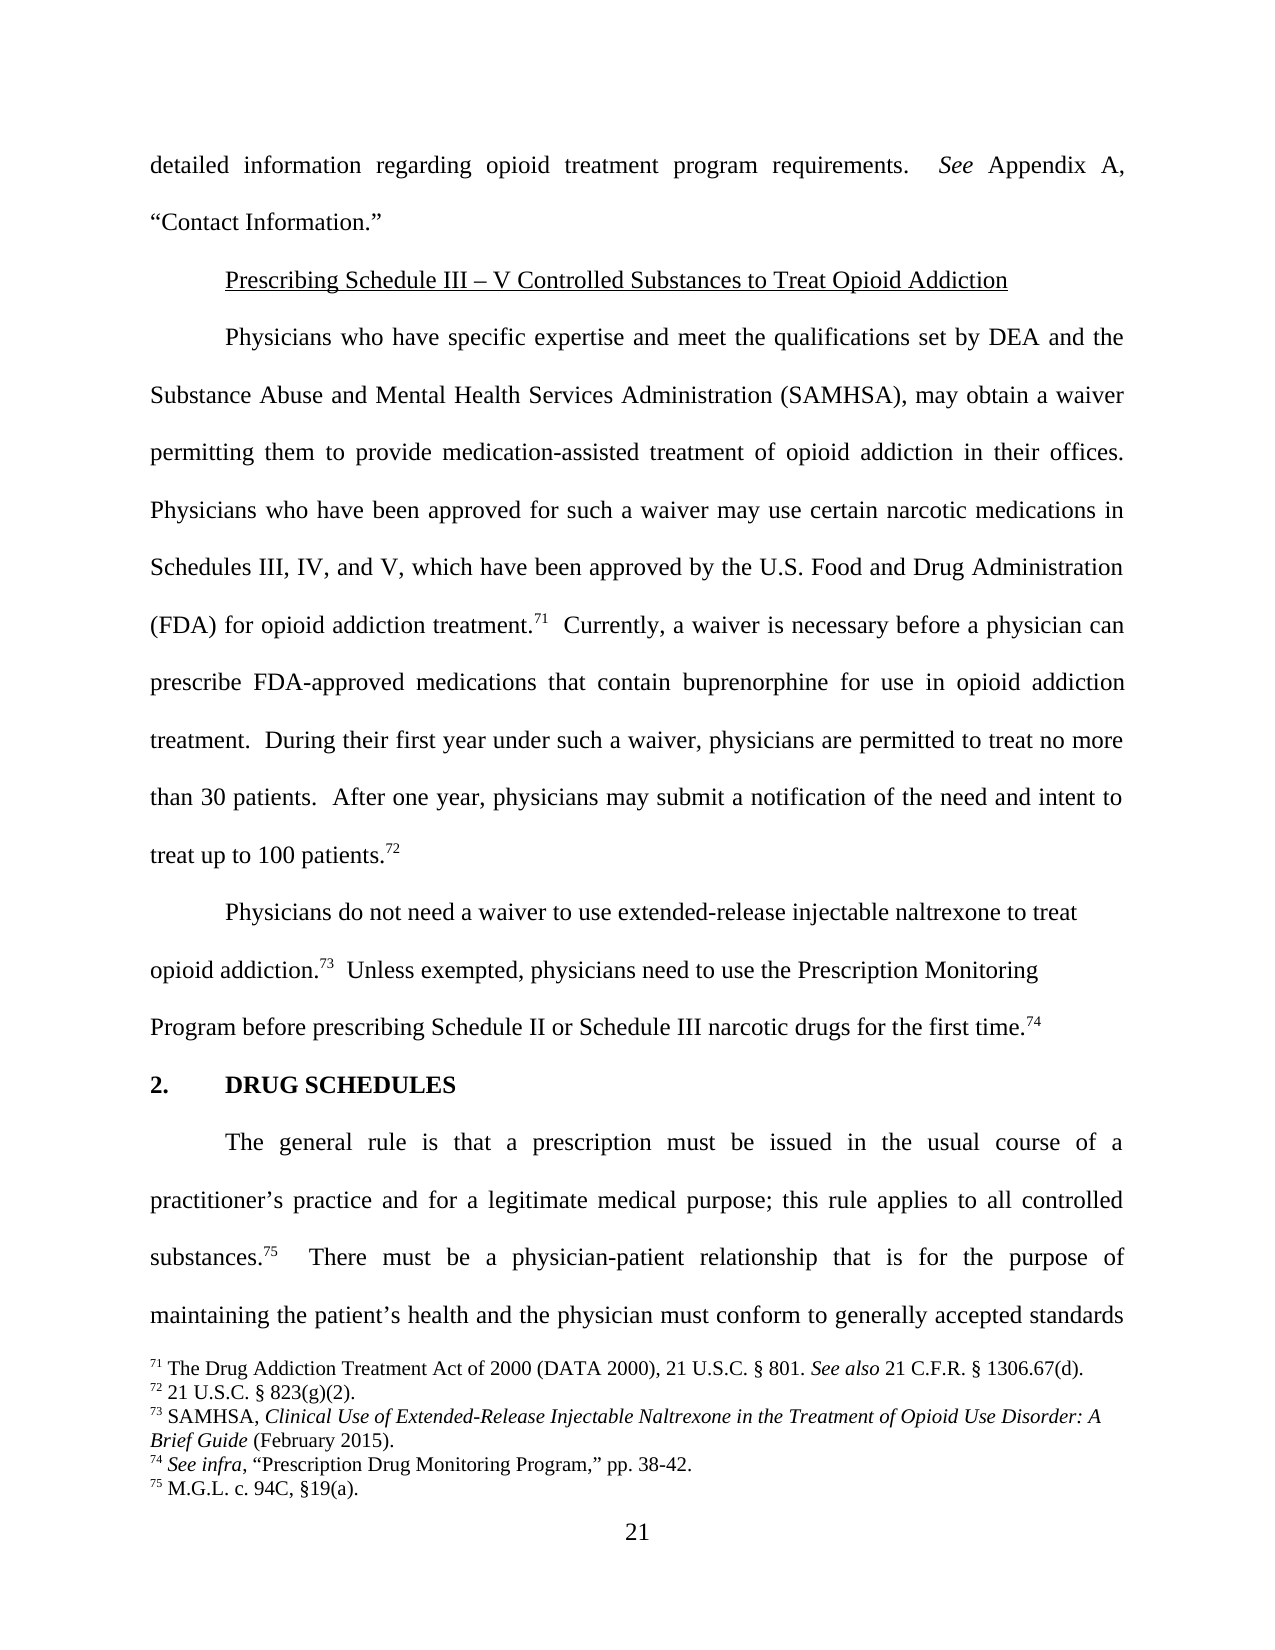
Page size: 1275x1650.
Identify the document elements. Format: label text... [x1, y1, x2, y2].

text Physicians who have specific expertise and meet the qualifications set by DEA and the Substance Abuse and Mental Health Services Administration (SAMHSA), may obtain a waiver permitting them to provide medication-assisted treatment of opioid addiction in their offices. Physicians who have been approved for such a waiver may use certain narcotic medications in Schedules III, IV, and V, which have been approved by the U.S. Food and Drug Administration (FDA) for opioid addiction treatment. Currently, a waiver is necessary before a physician can prescribe FDA-approved medications that contain buprenorphine for use in opioid addiction treatment. During their first year under such a waiver, physicians are permitted to treat no more than 30 patients. After one year, physicians may submit a notification of the need and intent to treat up to 100 patients. [150, 322, 1125, 869]
text 2. DRUG SCHEDULES [150, 1070, 1125, 1099]
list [150, 150, 1125, 236]
text Physicians do not need a waiver to use extended-release injectable naltrexone to treat opioid addiction. Unless exempted, physicians need to use the Prescription Monitoring Program before prescribing Schedule II or Schedule III narcotic drugs for the first time. [150, 897, 1125, 1041]
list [150, 1127, 1125, 1329]
list Prescribing Schedule III – V Controlled Substances to Treat Opioid Addiction [150, 265, 1125, 294]
